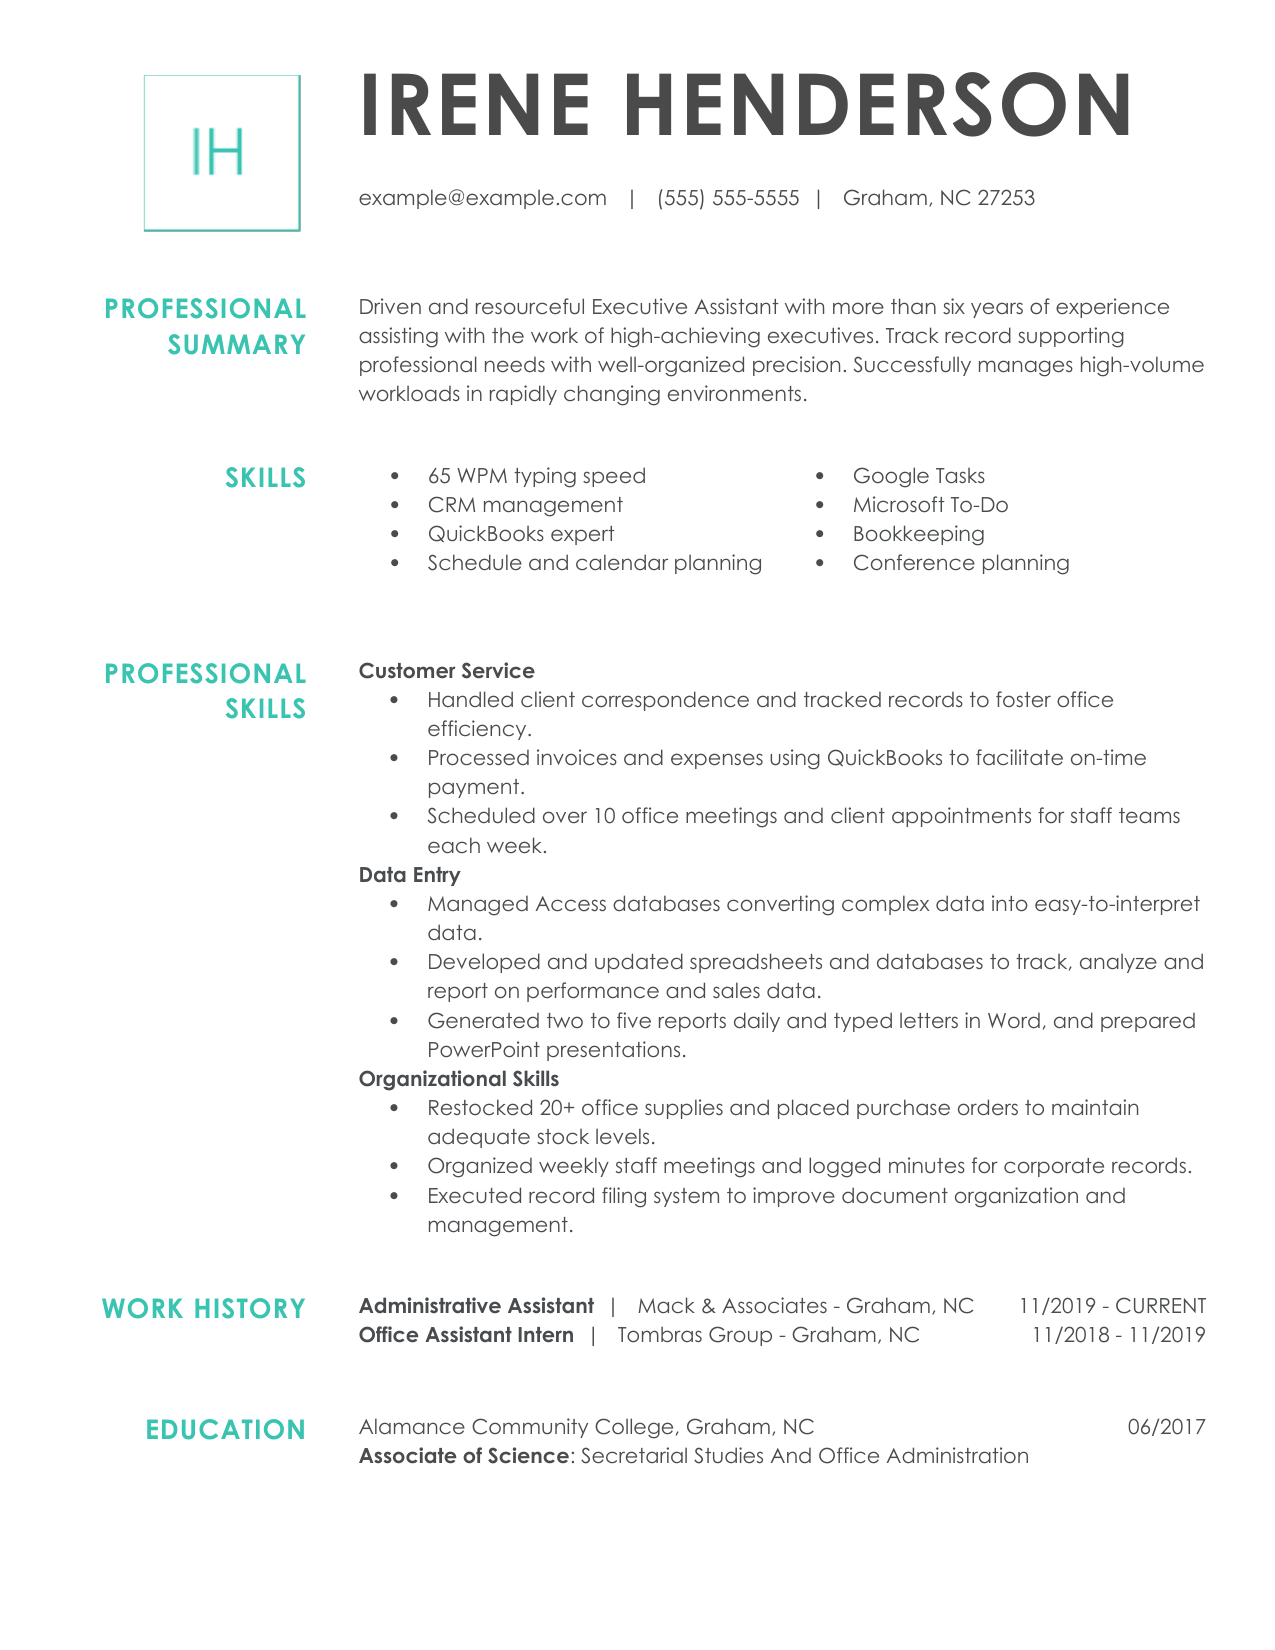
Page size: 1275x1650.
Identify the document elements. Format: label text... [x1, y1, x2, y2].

table_header Education [67, 1358, 358, 1478]
table_header Professional Summary [67, 238, 358, 406]
table_header Driven and resourceful Executive Assistant with more than six years of experience assisting with the work of high-achieving executives. Track record supporting professional needs with well-organized precision. Successfully manages high-volume workloads in rapidly changing environments. [358, 238, 1208, 406]
table_header Skills [67, 406, 358, 601]
table_header Customer Service Handled client correspondence and tracked records to foster office efficiency. Processed invoices and expenses using QuickBooks to facilitate on-time payment. Scheduled over 10 office meetings and client appointments for staff teams each week. Data Entry Managed Access databases converting complex data into easy-to-interpret data. Developed and updated spreadsheets and databases to track, analyze and report on performance and sales data. Generated two to five reports daily and typed letters in Word, and prepared PowerPoint presentations. Organizational Skills Restocked 20+ office supplies and placed purchase orders to maintain adequate stock levels. Organized weekly staff meetings and logged minutes for corporate records. Executed record filing system to improve document organization and management. [358, 601, 1208, 1237]
table_header Alamance Community College, Graham, NC 06/2017 Associate of Science: Secretarial Studies And Office Administration [358, 1358, 1208, 1468]
table_header Administrative Assistant | Mack & Associates - Graham, NC 11/2019 - Current Office Assistant Intern | Tombras Group - Graham, NC 11/2018 - 11/2019 [358, 1237, 1208, 1347]
table_header Irene Henderson example@example.com | (555) 555-5555 | Graham, NC 27253 [358, 67, 1208, 237]
table_header Work History [67, 1237, 358, 1358]
table_header Professional Skills [67, 601, 358, 1237]
picture [143, 75, 307, 238]
table_header [358, 406, 1208, 601]
table_header [67, 67, 358, 237]
